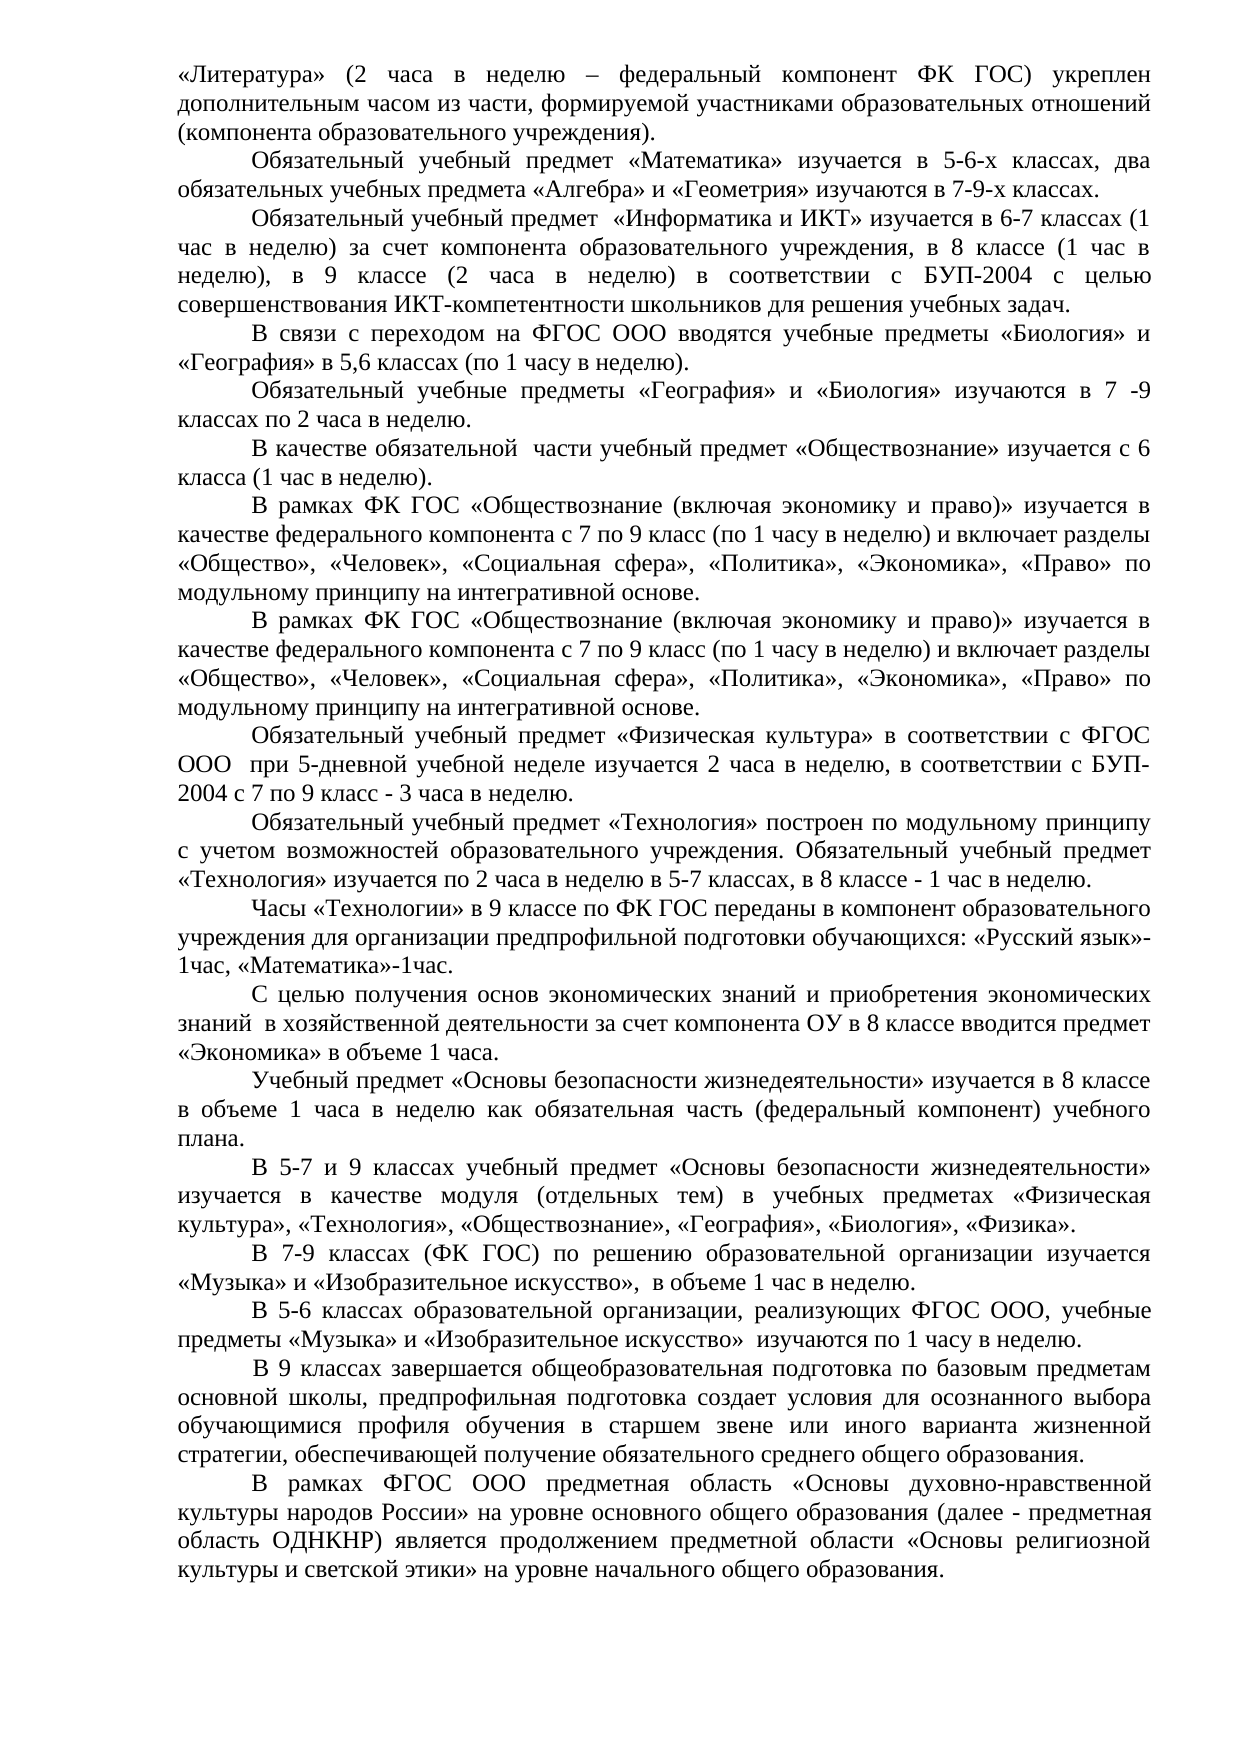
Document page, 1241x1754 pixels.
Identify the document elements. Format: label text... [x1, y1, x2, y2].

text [177, 59, 1152, 145]
text В рамках ФГОС ООО предметная область «Основы духовно-нравственной культуры народов России» на уровне основного общего образования (далее - предметная область ОДНКНР) является продолжением предметной области «Основы религиозной культуры и светской этики» на уровне начального общего образования. [177, 1468, 1152, 1583]
text Часы «Технологии» в 9 классе по ФК ГОС переданы в компонент образовательного учреждения для организации предпрофильной подготовки обучающихся: «Русский язык»- 1час, «Математика»-1час. [177, 893, 1152, 979]
text В 7-9 классах (ФК ГОС) по решению образовательной организации изучается «Музыка» и «Изобразительное искусство», в объеме 1 час в неделю. [177, 1238, 1152, 1295]
text В качестве обязательной части учебный предмет «Обществознание» изучается с 6 класса (1 час в неделю). [177, 433, 1152, 490]
text Учебный предмет «Основы безопасности жизнедеятельности» изучается в 8 классе в объеме 1 часа в неделю как обязательная часть (федеральный компонент) учебного плана. [177, 1065, 1152, 1152]
text Обязательный учебный предмет «Физическая культура» в соответствии с ФГОС ООО при 5-дневной учебной неделе изучается 2 часа в неделю, в соответствии с БУП-2004 с 7 по 9 класс - 3 часа в неделю. [177, 720, 1152, 807]
text В 5-6 классах образовательной организации, реализующих ФГОС ООО, учебные предметы «Музыка» и «Изобразительное искусство» изучаются по 1 часу в неделю. [177, 1295, 1152, 1353]
text В рамках ФК ГОС «Обществознание (включая экономику и право)» изучается в качестве федерального компонента с 7 по 9 класс (по 1 часу в неделю) и включает разделы «Общество», «Человек», «Социальная сфера», «Политика», «Экономика», «Право» по модульному принципу на интегративной основе. [177, 605, 1152, 720]
text В 9 классах завершается общеобразовательная подготовка по базовым предметам основной школы, предпрофильная подготовка создает условия для осознанного выбора обучающимися профиля обучения в старшем звене или иного варианта жизненной стратегии, обеспечивающей получение обязательного среднего общего образования. [177, 1353, 1152, 1468]
text С целью получения основ экономических знаний и приобретения экономических знаний в хозяйственной деятельности за счет компонента ОУ в 8 классе вводится предмет «Экономика» в объеме 1 часа. [177, 979, 1152, 1065]
text В рамках ФК ГОС «Обществознание (включая экономику и право)» изучается в качестве федерального компонента с 7 по 9 класс (по 1 часу в неделю) и включает разделы «Общество», «Человек», «Социальная сфера», «Политика», «Экономика», «Право» по модульному принципу на интегративной основе. [177, 490, 1152, 605]
text В связи с переходом на ФГОС ООО вводятся учебные предметы «Биология» и «География» в 5,6 классах (по 1 часу в неделю). [177, 318, 1152, 375]
text В 5-7 и 9 классах учебный предмет «Основы безопасности жизнедеятельности» изучается в качестве модуля (отдельных тем) в учебных предметах «Физическая культура», «Технология», «Обществознание», «География», «Биология», «Физика». [177, 1152, 1152, 1238]
text Обязательный учебные предметы «География» и «Биология» изучаются в 7 -9 классах по 2 часа в неделю. [177, 375, 1152, 433]
text Обязательный учебный предмет «Математика» изучается в 5-6-х классах, два обязательных учебных предмета «Алгебра» и «Геометрия» изучаются в 7-9-х классах. [177, 145, 1152, 203]
text Обязательный учебный предмет «Технология» построен по модульному принципу с учетом возможностей образовательного учреждения. Обязательный учебный предмет «Технология» изучается по 2 часа в неделю в 5-7 классах, в 8 классе - 1 час в неделю. [177, 807, 1152, 893]
text Обязательный учебный предмет «Информатика и ИКТ» изучается в 6-7 классах (1 час в неделю) за счет компонента образовательного учреждения, в 8 классе (1 час в неделю), в 9 классе (2 часа в неделю) в соответствии с БУП-2004 с целью совершенствования ИКТ-компетентности школьников для решения учебных задач. [177, 203, 1152, 318]
